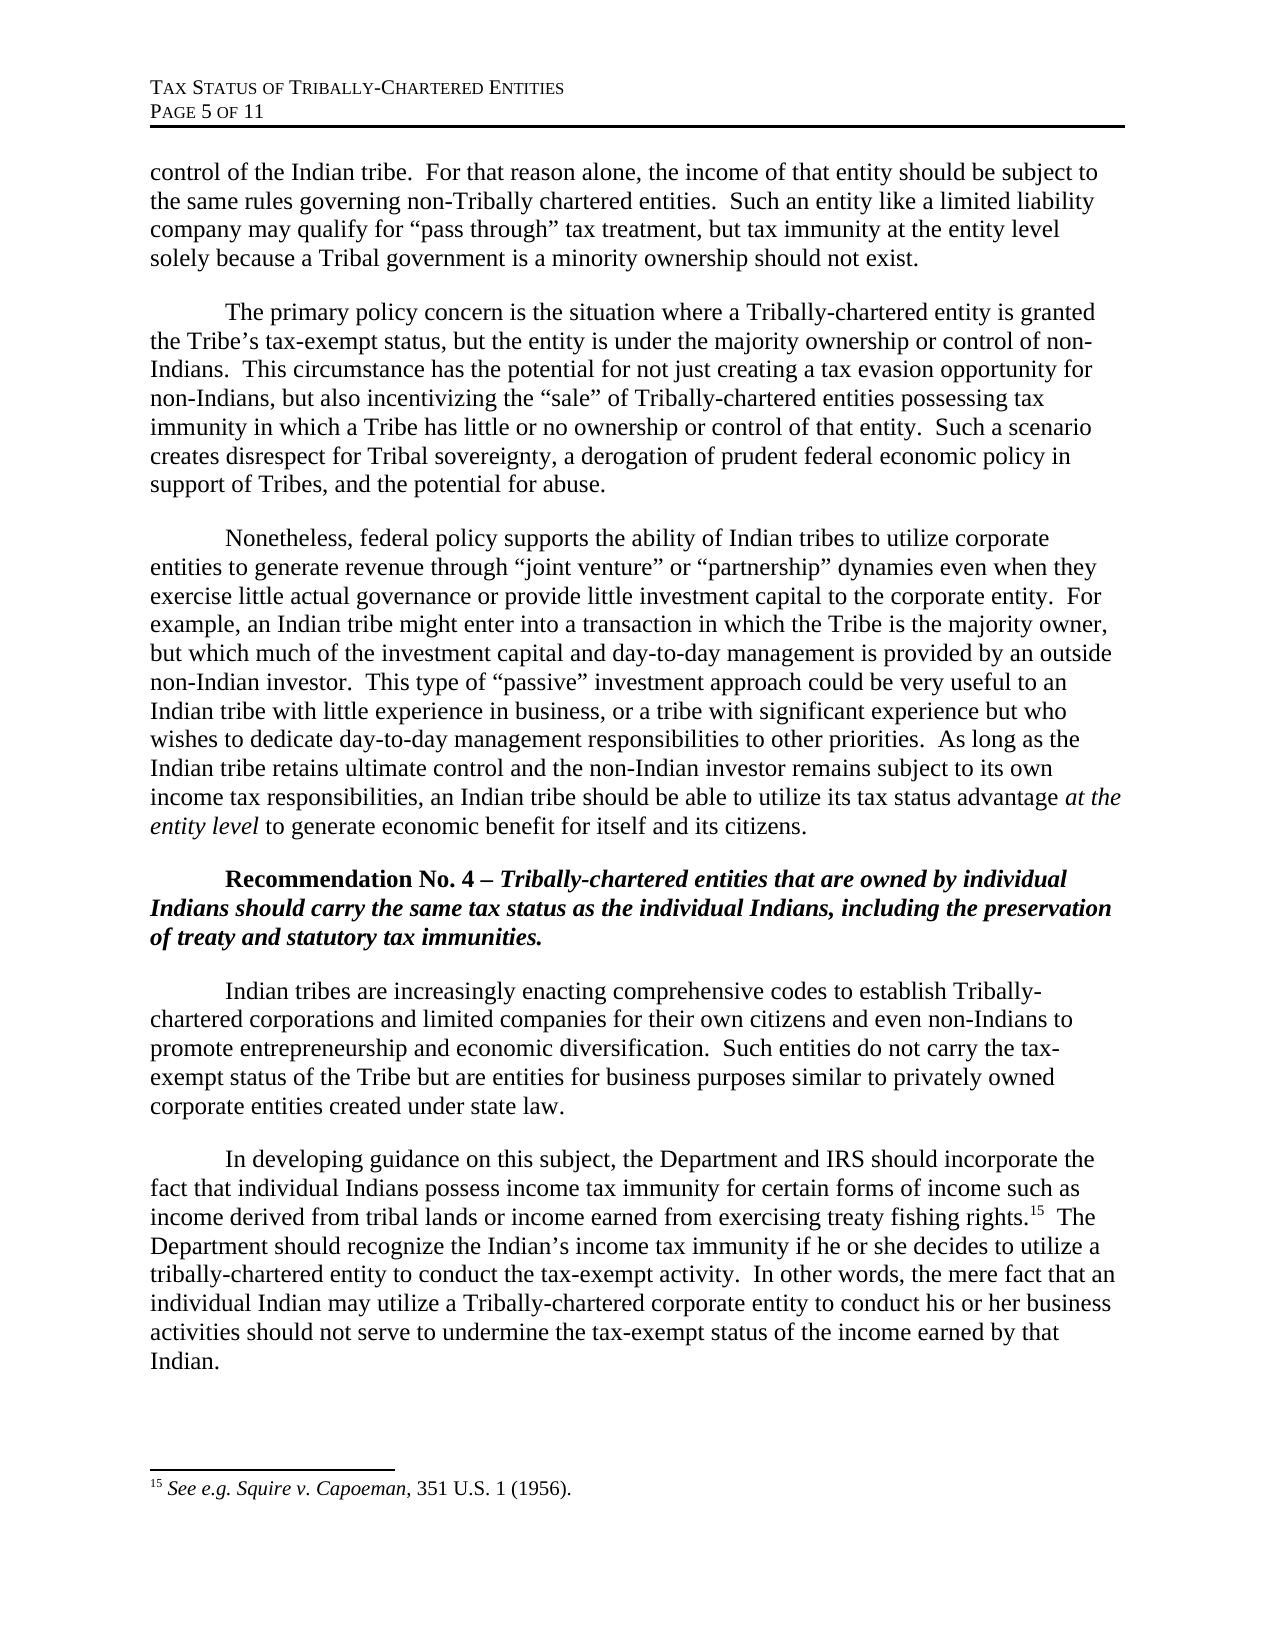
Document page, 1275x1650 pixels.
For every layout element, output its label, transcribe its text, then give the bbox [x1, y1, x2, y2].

text The primary policy concern is the situation where a Tribally-chartered entity is granted the Tribe’s tax-exempt status, but the entity is under the majority ownership or control of non-Indians. This circumstance has the potential for not just creating a tax evasion opportunity for non-Indians, but also incentivizing the “sale” of Tribally-chartered entities possessing tax immunity in which a Tribe has little or no ownership or control of that entity. Such a scenario creates disrespect for Tribal sovereignty, a derogation of prudent federal economic policy in support of Tribes, and the potential for abuse. [150, 297, 1125, 498]
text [150, 157, 1125, 272]
text Nonetheless, federal policy supports the ability of Indian tribes to utilize corporate entities to generate revenue through “joint venture” or “partnership” dynamies even when they exercise little actual governance or provide little investment capital to the corporate entity. For example, an Indian tribe might enter into a transaction in which the Tribe is the majority owner, but which much of the investment capital and day-to-day management is provided by an outside non-Indian investor. This type of “passive” investment approach could be very useful to an Indian tribe with little experience in business, or a tribe with significant experience but who wishes to dedicate day-to-day management responsibilities to other priorities. As long as the Indian tribe retains ultimate control and the non-Indian investor remains subject to its own income tax responsibilities, an Indian tribe should be able to utilize its tax status advantage at the entity level to generate economic benefit for itself and its citizens. [150, 523, 1125, 839]
text Recommendation No. 4 – Tribally-chartered entities that are owned by individual Indians should carry the same tax status as the individual Indians, including the preservation of treaty and statutory tax immunities. [150, 864, 1125, 951]
text Indian tribes are increasingly enacting comprehensive codes to establish Tribally-chartered corporations and limited companies for their own citizens and even non-Indians to promote entrepreneurship and economic diversification. Such entities do not carry the tax-exempt status of the Tribe but are entities for business purposes similar to privately owned corporate entities created under state law. [150, 976, 1125, 1119]
text In developing guidance on this subject, the Department and IRS should incorporate the fact that individual Indians possess income tax immunity for certain forms of income such as income derived from tribal lands or income earned from exercising treaty fishing rights. The Department should recognize the Indian’s income tax immunity if he or she decides to utilize a tribally-chartered entity to conduct the tax-exempt activity. In other words, the mere fact that an individual Indian may utilize a Tribally-chartered corporate entity to conduct his or her business activities should not serve to undermine the tax-exempt status of the income earned by that Indian. [150, 1144, 1125, 1374]
